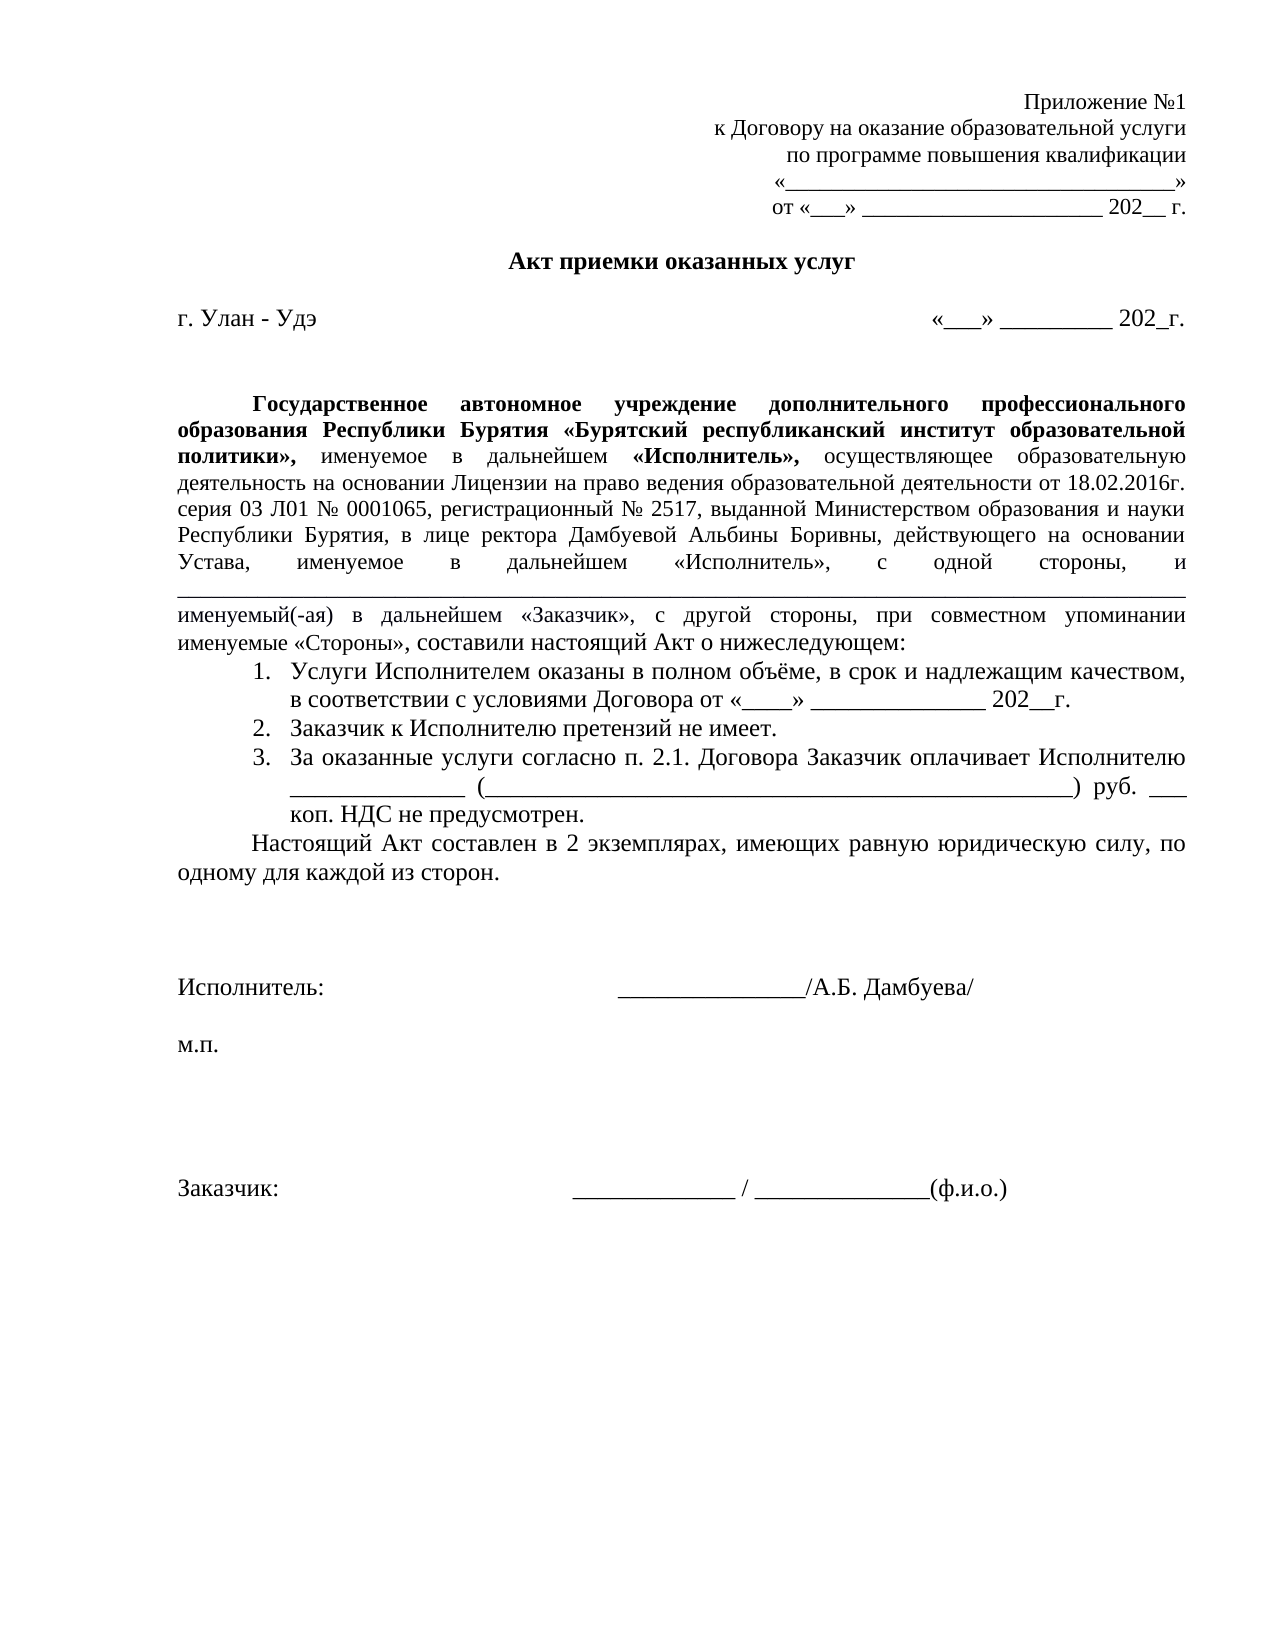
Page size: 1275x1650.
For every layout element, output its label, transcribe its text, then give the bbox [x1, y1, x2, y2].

text Исполнитель: _______________/А.Б. Дамбуева/ [177, 972, 1186, 1001]
text м.п. [177, 1029, 1186, 1058]
text Приложение №1 [177, 88, 1186, 114]
list Услуги Исполнителем оказаны в полном объёме, в срок и надлежащим качеством, в соответствии с условиями Договора от «____» ______________ 202__г. [252, 656, 1186, 713]
text «__________________________________» [177, 167, 1186, 193]
list Заказчик к Исполнителю претензий не имеет. [252, 713, 1186, 742]
text по программе повышения квалификации [177, 141, 1186, 167]
list За оказанные услуги согласно п. 2.1. Договора Заказчик оплачивает Исполнителю ______________ (_______________________________________________) руб. ___ коп. НДС не предусмотрен. [252, 742, 1186, 828]
text Государственное автономное учреждение дополнительного профессионального образования Республики Бурятия «Бурятский республиканский институт образовательной политики», именуемое в дальнейшем «Исполнитель», осуществляющее образовательную деятельность на основании Лицензии на право ведения образовательной деятельности от 18.02.2016г. серия 03 Л01 № 0001065, регистрационный № 2517, выданной Министерством образования и науки Республики Бурятия, в лице ректора Дамбуевой Альбины Боривны, действующего на основании Устава, именуемое в дальнейшем «Исполнитель», с одной стороны, и ________________________________________________________________________________________именуемый(-ая) в дальнейшем «Заказчик», с другой стороны, при совместном упоминании именуемые «Стороны», составили настоящий Акт о нижеследующем: [177, 390, 1186, 597]
text Государственное автономное учреждение дополнительного профессионального образования Республики Бурятия «Бурятский республиканский институт образовательной политики», именуемое в дальнейшем «Исполнитель», осуществляющее образовательную деятельность на основании Лицензии на право ведения образовательной деятельности от 18.02.2016г. серия 03 Л01 № 0001065, регистрационный № 2517, выданной Министерством образования и науки Республики Бурятия, в лице ректора Дамбуевой Альбины Боривны, действующего на основании Устава, именуемое в дальнейшем «Исполнитель», с одной стороны, и ________________________________________________________________________________________именуемый(-ая) в дальнейшем «Заказчик», с другой стороны, при совместном упоминании именуемые «Стороны», составили настоящий Акт о нижеследующем: [177, 598, 1186, 656]
text Акт приемки оказанных услуг [177, 246, 1186, 275]
text к Договору на оказание образовательной услуги [177, 114, 1186, 141]
text Заказчик: _____________ / ______________(ф.и.о.) [177, 1173, 1186, 1202]
text Настоящий Акт составлен в 2 экземплярах, имеющих равную юридическую силу, по одному для каждой из сторон. [177, 828, 1186, 886]
text от «___» _____________________ 202__ г. [177, 193, 1186, 220]
text г. Улан - Удэ «___» _________ 202_г. [177, 303, 1186, 332]
